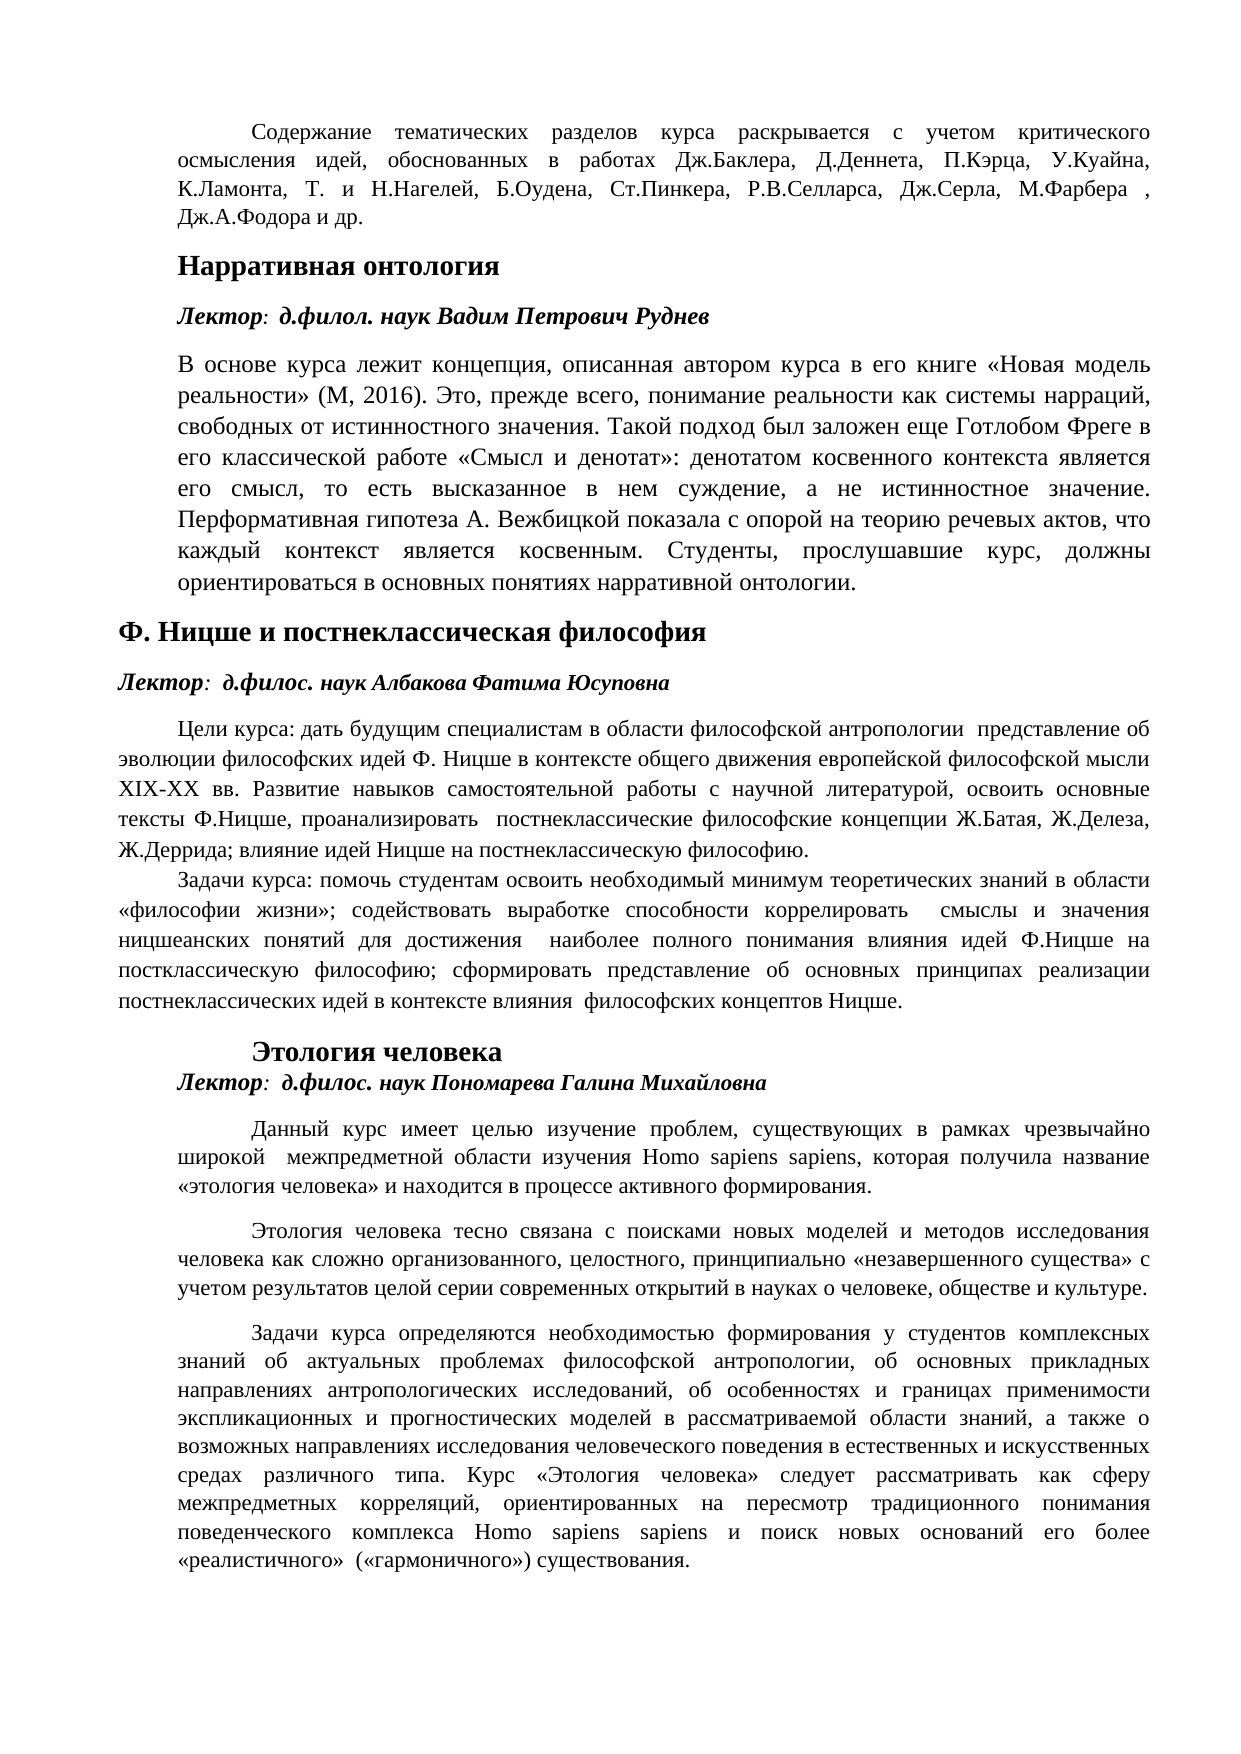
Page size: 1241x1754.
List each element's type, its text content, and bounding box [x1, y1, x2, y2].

text Этология человека тесно связана с поисками новых моделей и методов исследования человека как сложно организованного, целостного, принципиально «незавершенного существа» с учетом результатов целой серии современных открытий в науках о человеке, обществе и культуре. [177, 1217, 1152, 1300]
text Содержание тематических разделов курса раскрывается с учетом критического осмысления идей, обоснованных в работах Дж.Баклера, Д.Деннета, П.Кэрца, У.Куайна, К.Ламонта, Т. и Н.Нагелей, Б.Оудена, Ст.Пинкера, Р.В.Селларса, Дж.Серла, М.Фарбера , Дж.А.Фодора и др. [177, 118, 1152, 230]
list Лектор: д.филос. наук Пономарева Галина Михайловна [177, 1067, 1152, 1096]
list Задачи курса: помочь студентам освоить необходимый минимум теоретических знаний в области «философии жизни»; содействовать выработке способности коррелировать смыслы и значения ницшеанских понятий для достижения наиболее полного понимания влияния идей Ф.Ницше на постклассическую философию; сформировать представление об основных принципах реализации постнеклассических идей в контексте влияния философских концептов Ницше. [118, 866, 1152, 1013]
text Лектор: д.филол. наук Вадим Петрович Руднев [177, 301, 1152, 330]
list Цели курса: дать будущим специалистам в области философской антропологии представление об эволюции философских идей Ф. Ницше в контексте общего движения европейской философской мысли XIX-XX вв. Развитие навыков самостоятельной работы с научной литературой, освоить основные тексты Ф.Ницше, проанализировать постнеклассические философские концепции Ж.Батая, Ж.Делеза, Ж.Деррида; влияние идей Ницше на постнеклассическую философию. [118, 715, 1152, 862]
text Ф. Ницше и постнеклассическая философия [118, 614, 1152, 648]
text Данный курс имеет целью изучение проблем, существующих в рамках чрезвычайно широкой межпредметной области изучения Нomo sapiens sapiens, которая получила название «этология человека» и находится в процессе активного формирования. [177, 1115, 1152, 1198]
text В основе курса лежит концепция, описанная автором курса в его книге «Новая модель реальности» (М, 2016). Это, прежде всего, понимание реальности как системы нарраций, свободных от истинностного значения. Такой подход был заложен еще Готлобом Фреге в его классической работе «Смысл и денотат»: денотатом косвенного контекста является его смысл, то есть высказанное в нем суждение, а не истинностное значение. Перформативная гипотеза А. Вежбицкой показала с опорой на теорию речевых актов, что каждый контекст является косвенным. Студенты, прослушавшие курс, должны ориентироваться в основных понятиях нарративной онтологии. [177, 349, 1152, 595]
text Задачи курса определяются необходимостью формирования у студентов комплексных знаний об актуальных проблемах философской антропологии, об основных прикладных направлениях антропологических исследований, об особенностях и границах применимости экспликационных и прогностических моделей в рассматриваемой области знаний, а также о возможных направлениях исследования человеческого поведения в естественных и искусственных средах различного типа. Курс «Этология человека» следует рассматривать как сферу межпредметных корреляций, ориентированных на пересмотр традиционного понимания поведенческого комплекса Homo sapiens sapiens и поиск новых оснований его более «реалистичного» («гармоничного») существования. [177, 1319, 1152, 1573]
text Нарративная онтология [177, 248, 1152, 282]
text Лектор: д.филос. наук Албакова Фатима Юсуповна [118, 667, 1152, 696]
text Этология человека [177, 1034, 1152, 1067]
